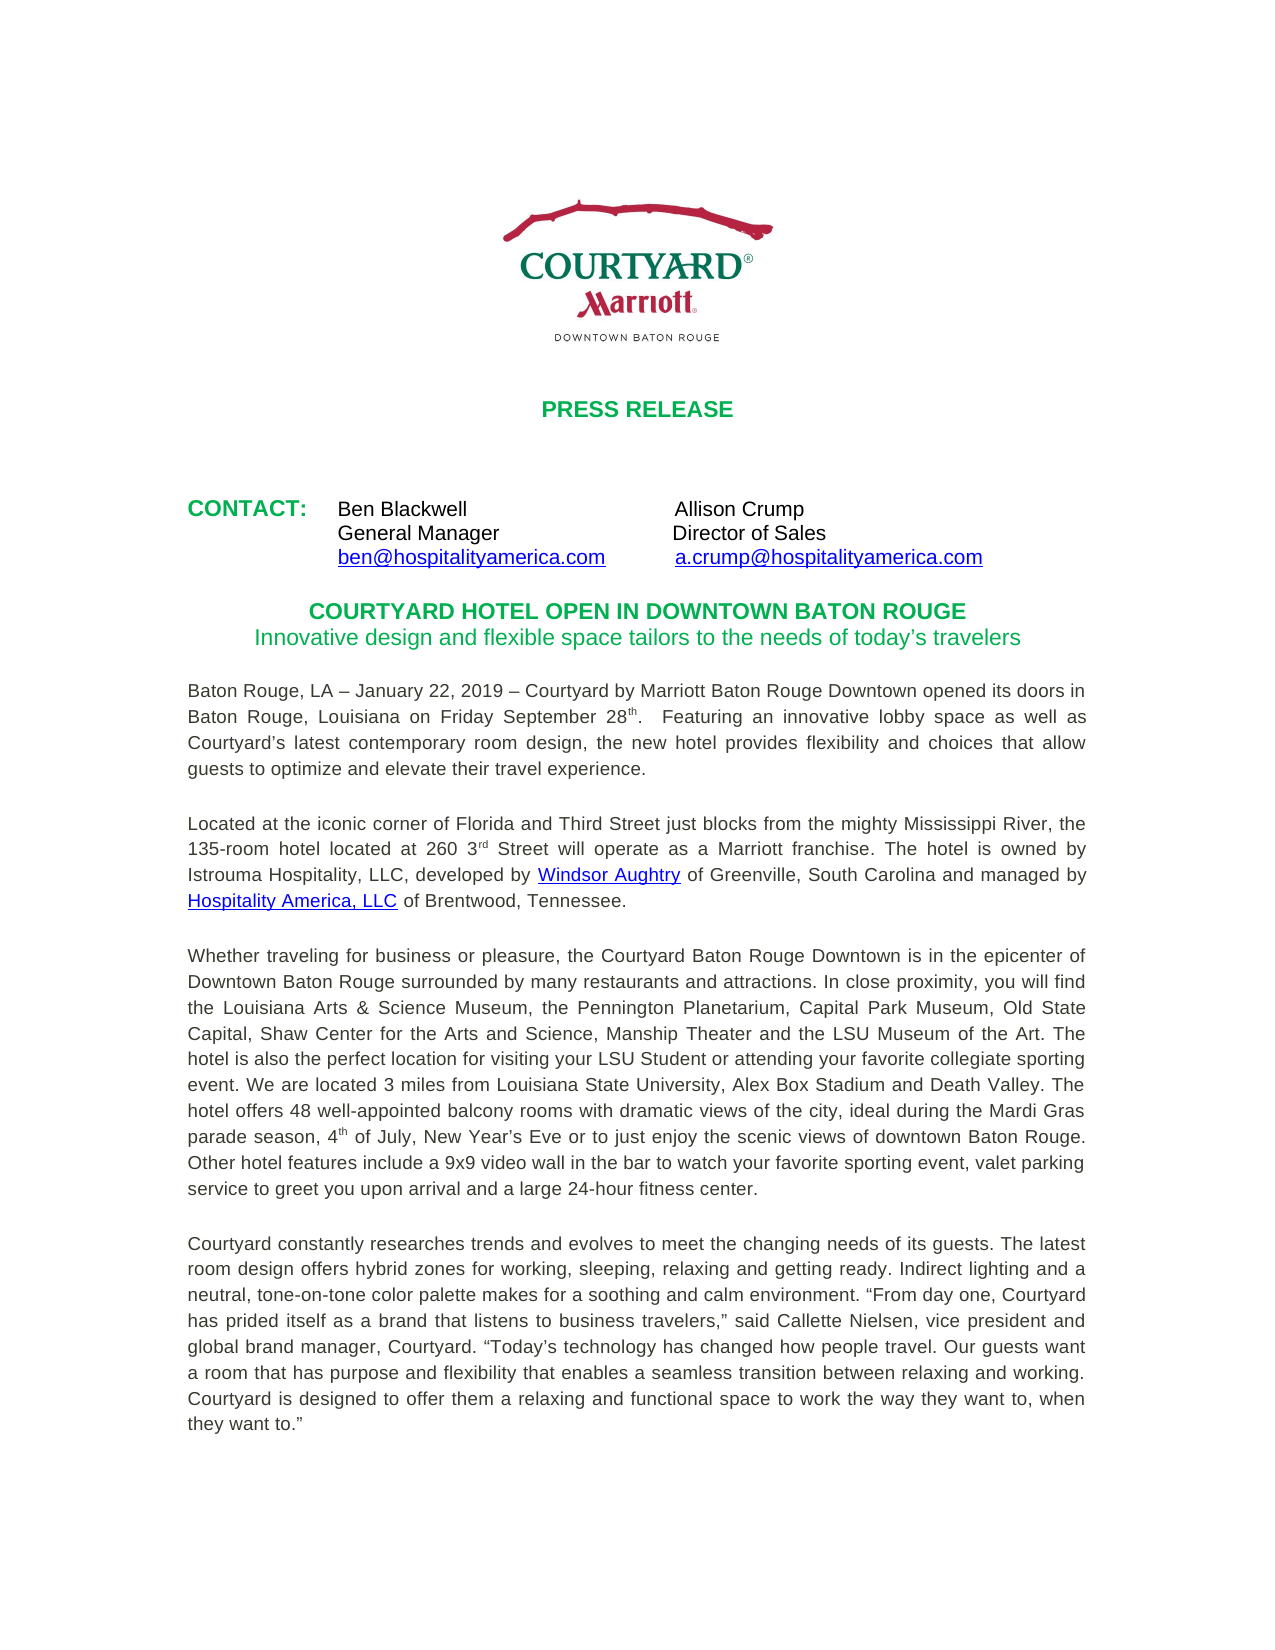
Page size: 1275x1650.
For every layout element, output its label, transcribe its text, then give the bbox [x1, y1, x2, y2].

picture [487, 185, 788, 365]
text Baton Rouge, LA – January 22, 2019 – Courtyard by Marriott Baton Rouge Downtown opened its doors in Baton Rouge, Louisiana on Friday September 28th. Featuring an innovative lobby space as well as Courtyard’s latest contemporary room design, the new hotel provides flexibility and choices that allow guests to optimize and elevate their travel experience. [187, 680, 1087, 779]
text Located at the iconic corner of Florida and Third Street just blocks from the mighty Mississippi River, the 135-room hotel located at 260 3rd Street will operate as a Marriott franchise. The hotel is owned by Istrouma Hospitality, LLC, developed by Windsor Aughtry of Greenville, South Carolina and managed by Hospitality America, LLC of Brentwood, Tennessee. [187, 812, 1087, 911]
text ben@hospitalityamerica.com a.crump@hospitalityamerica.com [187, 545, 1087, 569]
text Whether traveling for business or pleasure, the Courtyard Baton Rouge Downtown is in the epicenter of Downtown Baton Rouge surrounded by many restaurants and attractions. In close proximity, you will find the Louisiana Arts & Science Museum, the Pennington Planetarium, Capital Park Museum, Old State Capital, Shaw Center for the Arts and Science, Manship Theater and the LSU Museum of the Art. The hotel is also the perfect location for visiting your LSU Student or attending your favorite collegiate sporting event. We are located 3 miles from Louisiana State University, Alex Box Stadium and Death Valley. The hotel offers 48 well-appointed balcony rooms with dramatic views of the city, ideal during the Mardi Gras parade season, 4th of July, New Year’s Eve or to just enjoy the scenic views of downtown Baton Rouge. Other hotel features include a 9x9 video wall in the bar to watch your favorite sporting event, valet parking service to greet you upon arrival and a large 24-hour fitness center. [187, 945, 1087, 1199]
text CONTACT: Ben Blackwell Allison Crump [187, 495, 1087, 521]
text Courtyard constantly researches trends and evolves to meet the changing needs of its guests. The latest room design offers hybrid zones for working, sleeping, relaxing and getting ready. Indirect lighting and a neutral, tone-on-tone color palette makes for a soothing and calm environment. “From day one, Courtyard has prided itself as a brand that listens to business travelers,” said Callette Nielsen, vice president and global brand manager, Courtyard. “Today’s technology has changed how people travel. Our guests want a room that has purpose and flexibility that enables a seamless transition between relaxing and working. Courtyard is designed to offer them a relaxing and functional space to work the way they want to, when they want to.” [187, 1232, 1087, 1435]
text Innovative design and flexible space tailors to the needs of today’s travelers [187, 624, 1087, 651]
text General Manager Director of Sales [187, 521, 1087, 545]
text PRESS RELEASE [187, 396, 1087, 423]
text COURTYARD HOTEL OPEN IN DOWNTOWN BATON ROUGE [187, 598, 1087, 624]
